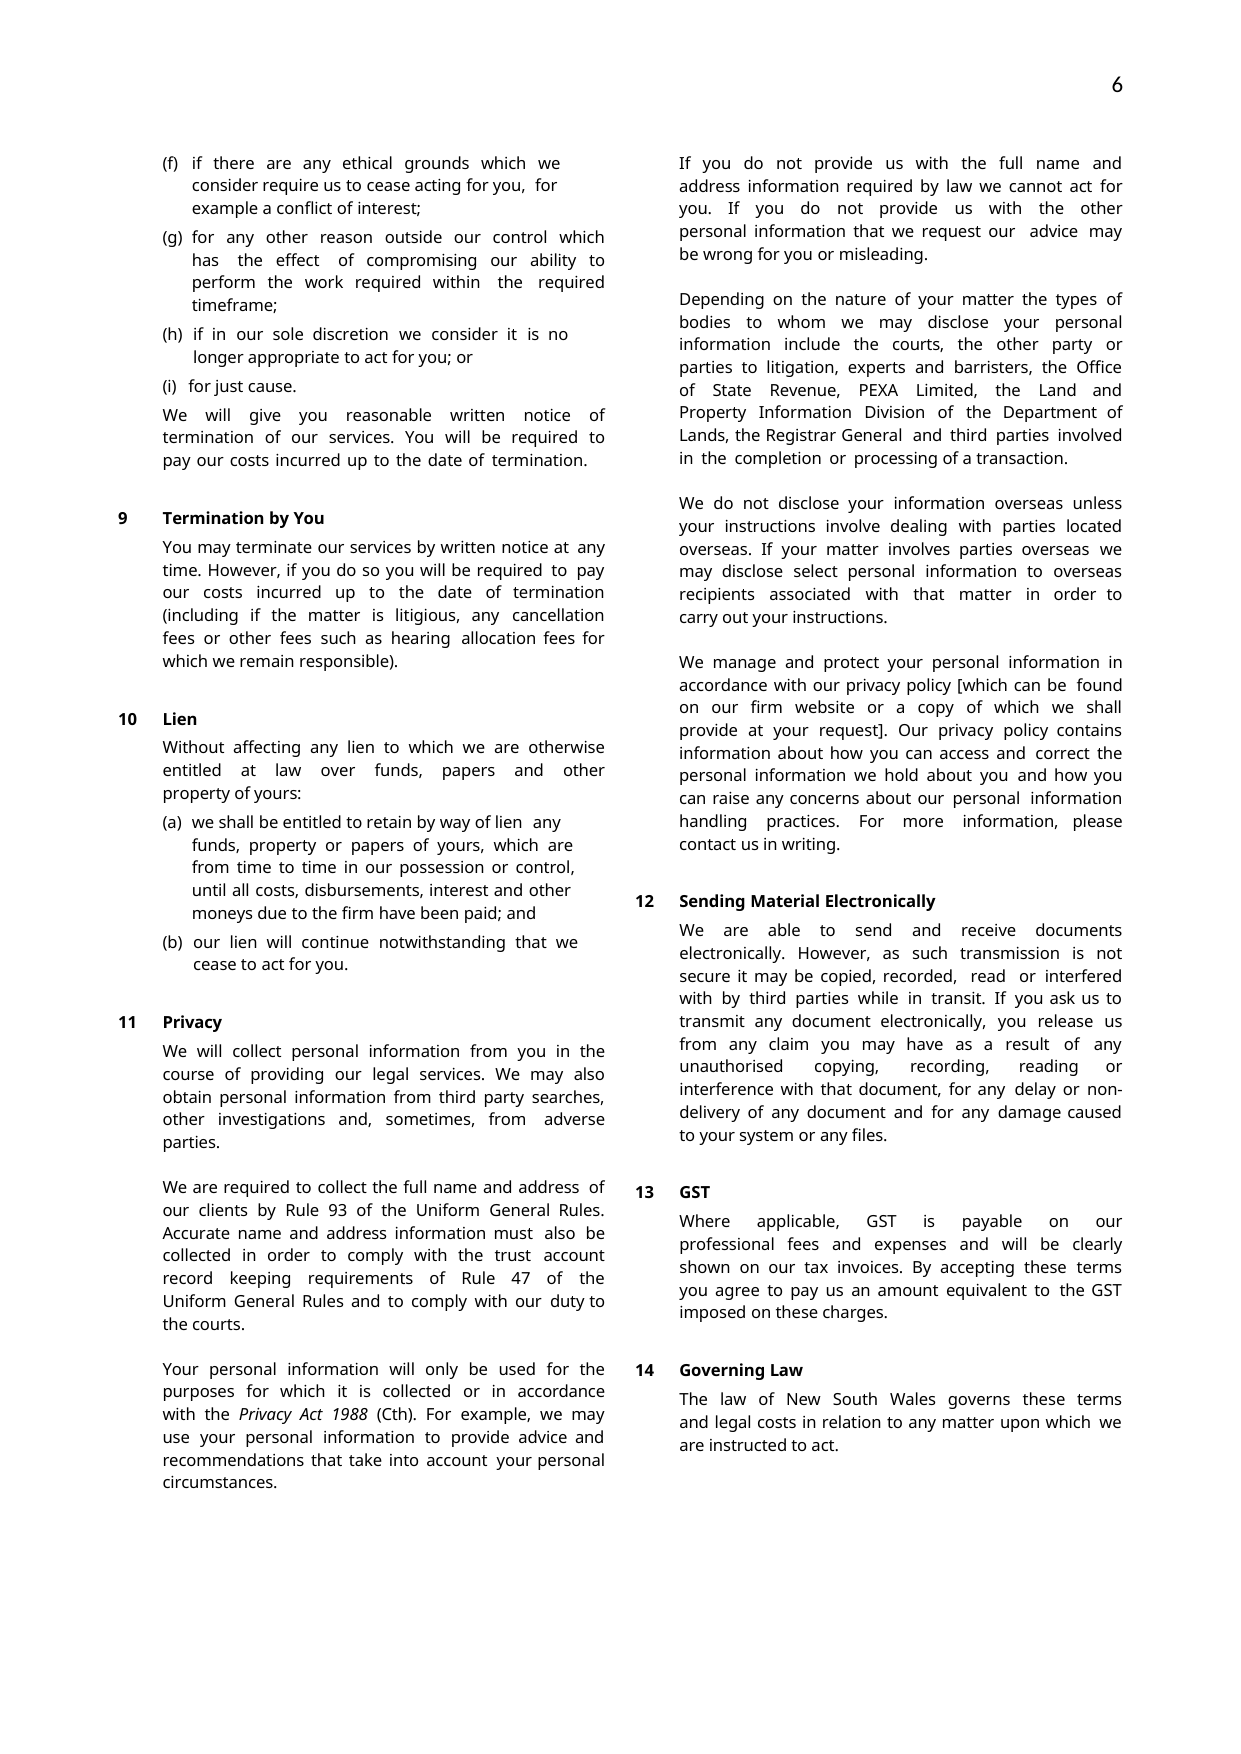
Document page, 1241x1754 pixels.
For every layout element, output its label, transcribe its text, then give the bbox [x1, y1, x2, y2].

text We manage and protect your personal information in accordance with our privacy policy [which can be found on our firm website or a copy of which we shall provide at your request]. Our privacy policy contains information about how you can access and correct the personal information we hold about you and how you can raise any concerns about our personal information handling practices. For more information, please contact us in writing. [679, 650, 1123, 855]
text Without affecting any lien to which we are otherwise entitled at law over funds, papers and other property of yours: [162, 736, 605, 804]
text The law of New South Wales governs these terms and legal costs in relation to any matter upon which we are instructed to act. [679, 1388, 1122, 1456]
subtitle Termination by You [118, 507, 605, 529]
list for any other reason outside our control which has the effect of compromising our ability to perform the work required within the required timeframe; [162, 226, 605, 317]
list we shall be entitled to retain by way of lien any funds, property or papers of yours, which are from time to time in our possession or control, until all costs, disbursements, interest and other moneys due to the firm have been paid; and [162, 811, 605, 924]
list if in our sole discretion we consider it is no longer appropriate to act for you; or [162, 323, 605, 368]
list if there are any ethical grounds which we consider require us to cease acting for you, for example a conflict of interest; [162, 151, 605, 219]
text We are required to collect the full name and address of our clients by Rule 93 of the Uniform General Rules. Accurate name and address information must also be collected in order to comply with the trust account record keeping requirements of Rule 47 of the Uniform General Rules and to comply with our duty to the courts. [162, 1176, 605, 1335]
text We will give you reasonable written notice of termination of our services. You will be required to pay our costs incurred up to the date of termination. [162, 403, 605, 472]
list our lien will continue notwithstanding that we cease to act for you. [162, 930, 605, 976]
subtitle Governing Law [635, 1359, 1134, 1382]
text You may terminate our services by written notice at any time. However, if you do so you will be required to pay our costs incurred up to the date of termination (including if the matter is litigious, any cancellation fees or other fees such as hearing allocation fees for which we remain responsible). [162, 536, 605, 672]
text We do not disclose your information overseas unless your instructions involve dealing with parties located overseas. If your matter involves parties overseas we may disclose select personal information to overseas recipients associated with that matter in order to carry out your instructions. [679, 492, 1122, 628]
text Depending on the nature of your matter the types of bodies to whom we may disclose your personal information include the courts, the other party or parties to litigation, experts and barristers, the Office of State Revenue, PEXA Limited, the Land and Property Information Division of the Department of Lands, the Registrar General and third parties involved in the completion or processing of a transaction. [679, 287, 1122, 469]
text Your personal information will only be used for the purposes for which it is collected or in accordance with the Privacy Act 1988 (Cth). For example, we may use your personal information to provide advice and recommendations that take into account your personal circumstances. [162, 1357, 605, 1493]
text If you do not provide us with the full name and address information required by law we cannot act for you. If you do not provide us with the other personal information that we request our advice may be wrong for you or misleading. [679, 151, 1122, 265]
text Where applicable, GST is payable on our professional fees and expenses and will be clearly shown on our tax invoices. By accepting these terms you agree to pay us an amount equivalent to the GST imposed on these charges. [679, 1210, 1122, 1324]
subtitle Sending Material Electronically [635, 890, 1134, 913]
text We will collect personal information from you in the course of providing our legal services. We may also obtain personal information from third party searches, other investigations and, sometimes, from adverse parties. [162, 1040, 605, 1153]
subtitle Privacy [118, 1011, 605, 1033]
text We are able to send and receive documents electronically. However, as such transmission is not secure it may be copied, recorded, read or interfered with by third parties while in transit. If you ask us to transmit any document electronically, you release us from any claim you may have as a result of any unauthorised copying, recording, reading or interference with that document, for any delay or non-delivery of any document and for any damage caused to your system or any files. [679, 919, 1122, 1146]
subtitle GST [635, 1181, 1134, 1204]
subtitle Lien [118, 707, 605, 730]
list for just cause. [162, 374, 605, 397]
